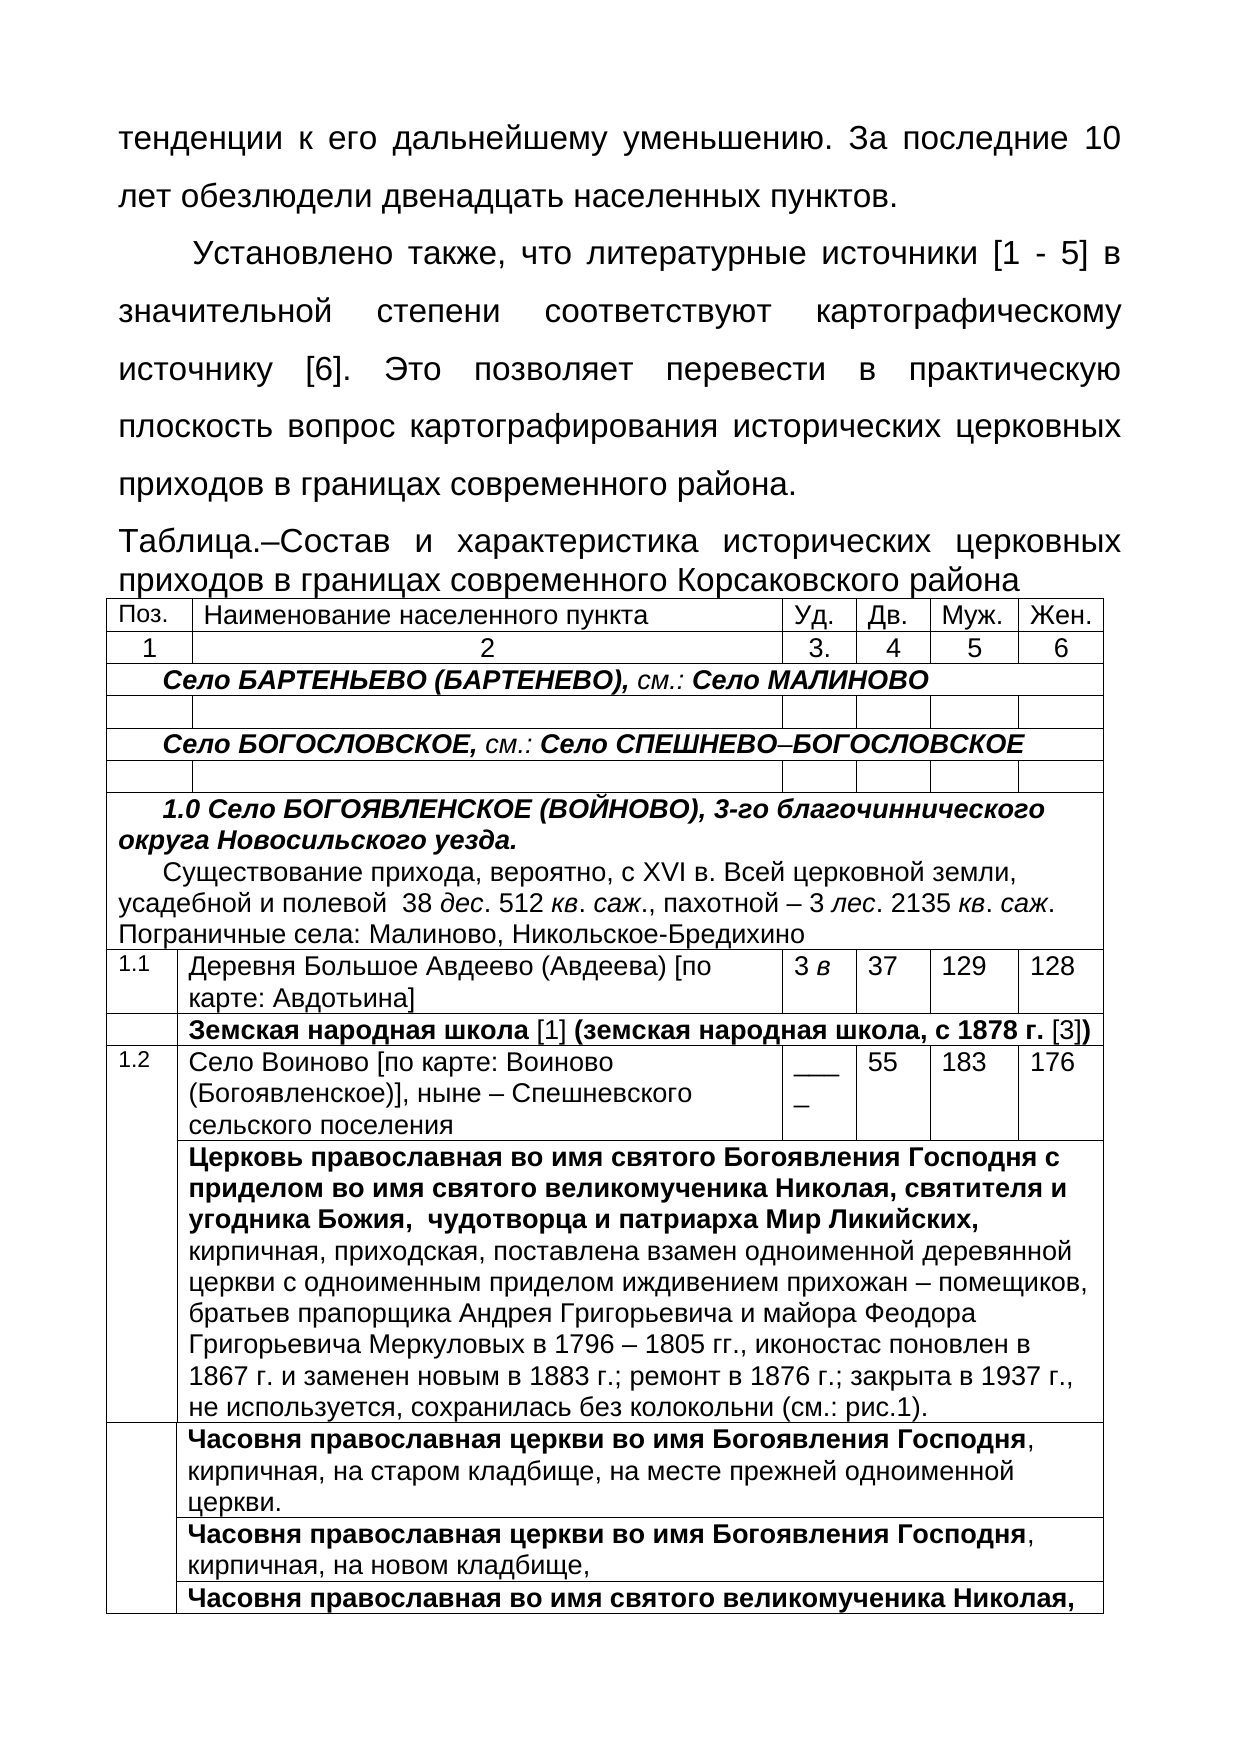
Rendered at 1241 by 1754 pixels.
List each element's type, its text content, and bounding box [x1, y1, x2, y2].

table_cell 55 [857, 1046, 930, 1140]
table_cell [107, 1423, 176, 1613]
table_cell [931, 761, 1018, 792]
table_cell [107, 696, 192, 727]
table_header Поз. [107, 599, 192, 631]
table_header Уд. [783, 599, 856, 631]
table_cell [1019, 696, 1103, 727]
table_cell 129 [931, 950, 1018, 1013]
table_cell [193, 696, 782, 727]
table_cell 176 [1019, 1046, 1103, 1140]
table_cell 3. [783, 632, 856, 663]
table_cell 1.2 [107, 1046, 177, 1422]
table_cell 1 [107, 632, 192, 663]
text Таблица.–Состав и характеристика исторических церковных приходов в границах современного Корсаковского района [118, 521, 1122, 598]
table_cell 1.1 [107, 950, 177, 1013]
table_cell Село БОГОСЛОВСКОЕ, см.: Село СПЕШНЕВО–БОГОСЛОВСКОЕ [107, 729, 1103, 760]
table_cell [193, 761, 782, 792]
table_cell [783, 761, 856, 792]
table_cell 6 [1019, 632, 1103, 663]
text Установлено также, что литературные источники [1 - 5] в значительной степени соответствуют картографическому источнику [6]. Это позволяет перевести в практическую плоскость вопрос картографирования исторических церковных приходов в границах современного района. [118, 233, 1122, 502]
table_header Муж. [931, 599, 1018, 631]
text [118, 118, 1122, 214]
table_cell 37 [857, 950, 930, 1013]
table_cell 1.0 Село БОГОЯВЛЕНСКОЕ (ВОЙНОВО), 3-го благочиннического округа Новосильского уезда. Существование прихода, вероятно, с XVI в. Всей церковной земли, усадебной и полевой 38 дес. 512 кв. саж., пахотной – 3 лес. 2135 кв. саж. Пограничные села: Малиново, Никольское-Бредихино [107, 793, 1103, 949]
table_cell [931, 696, 1018, 727]
table_cell 2 [193, 632, 782, 663]
table_cell Церковь православная во имя святого Богоявления Господня с приделом во имя святого великомученика Николая, святителя и угодника Божия, чудотворца и патриарха Мир Ликийских, кирпичная, приходская, поставлена взамен одноименной деревянной церкви с одноименным приделом иждивением прихожан – помещиков, братьев прапорщика Андрея Григорьевича и майора Феодора Григорьевича Меркуловых в 1796 – 1805 гг., иконостас поновлен в 1867 г. и заменен новым в 1883 г.; ремонт в 1876 г.; закрыта в 1937 г., не используется, сохранилась без колокольни (см.: рис.1). [178, 1141, 1103, 1422]
table_cell 183 [931, 1046, 1018, 1140]
table_header Жен. [1019, 599, 1103, 631]
table_header Наименование населенного пункта [193, 599, 782, 631]
table_cell [1019, 761, 1103, 792]
table_cell 3 в [783, 950, 856, 1013]
table_cell [107, 761, 192, 792]
table_cell 4 [857, 632, 930, 663]
table_cell ____ [783, 1046, 856, 1140]
table_cell [783, 696, 856, 727]
table_cell Часовня православная церкви во имя Богоявления Господня, кирпичная, на новом кладбище, [177, 1518, 1103, 1581]
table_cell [177, 1582, 1103, 1613]
table_cell Земская народная школа [1] (земская народная школа, с 1878 г. [3]) [178, 1014, 1103, 1045]
table_cell [857, 761, 930, 792]
table_cell Село Воиново [по карте: Воиново (Богоявленское)], ныне – Спешневского сельского поселения [178, 1046, 782, 1140]
table_cell Село БАРТЕНЬЕВО (БАРТЕНЕВО), см.: Село МАЛИНОВО [107, 664, 1103, 695]
table_cell Деревня Большое Авдеево (Авдеева) [по карте: Авдотьина] [178, 950, 782, 1013]
table_cell Часовня православная церкви во имя Богоявления Господня, кирпичная, на старом кладбище, на месте прежней одноименной церкви. [177, 1423, 1103, 1517]
table_cell [107, 1014, 177, 1045]
table_cell 5 [931, 632, 1018, 663]
table_header Дв. [857, 599, 930, 631]
table_cell [857, 696, 930, 727]
table_cell 128 [1019, 950, 1103, 1013]
